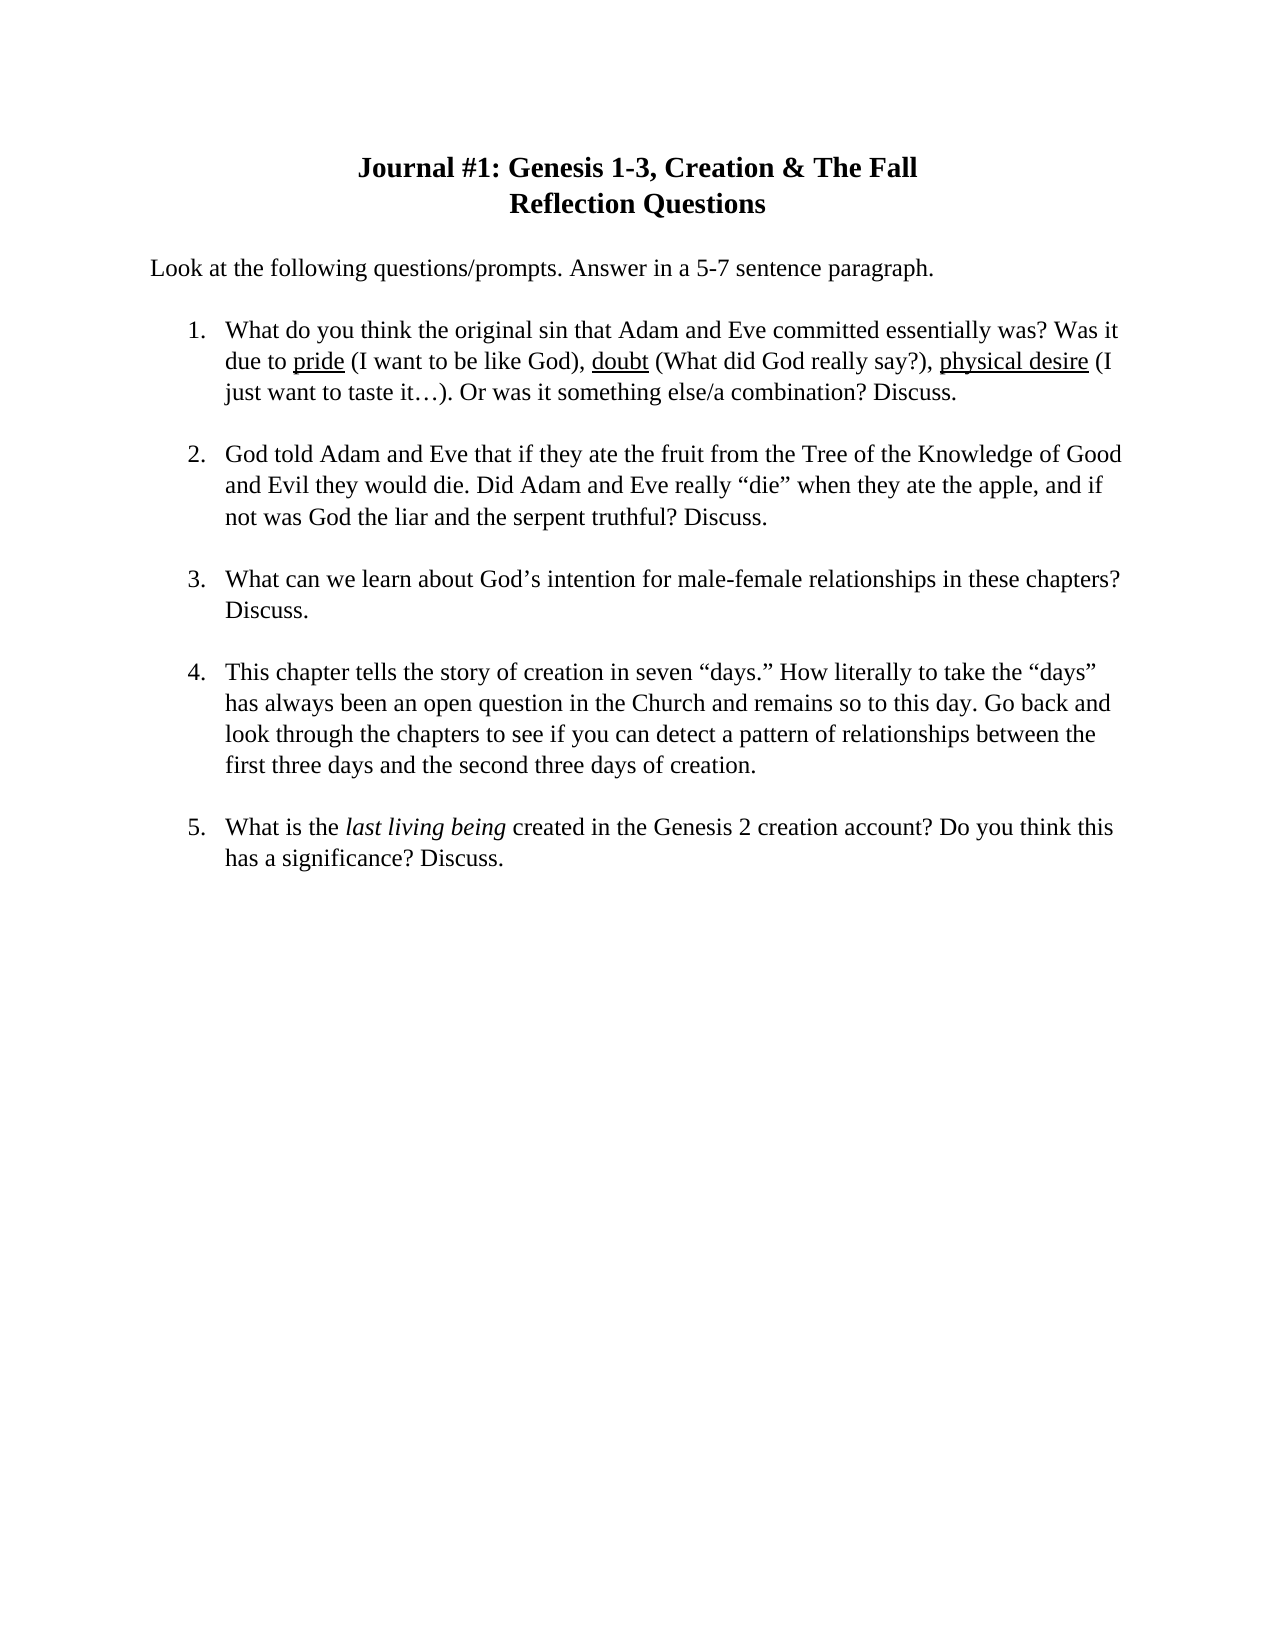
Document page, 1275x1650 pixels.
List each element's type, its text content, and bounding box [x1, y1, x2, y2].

text Journal #1: Genesis 1-3, Creation & The Fall [150, 150, 1125, 183]
text Reflection Questions [150, 186, 1125, 220]
list What do you think the original sin that Adam and Eve committed essentially was? Was it due to pride (I want to be like God), doubt (What did God really say?), physical desire (I just want to taste it…). Or was it something else/a combination? Discuss. [187, 315, 1125, 406]
list This chapter tells the story of creation in seven “days.” How literally to take the “days” has always been an open question in the Church and remains so to this day. Go back and look through the chapters to see if you can detect a pattern of relationships between the first three days and the second three days of creation. [187, 657, 1125, 779]
list God told Adam and Eve that if they ate the fruit from the Tree of the Knowledge of Good and Evil they would die. Did Adam and Eve really “die” when they ate the apple, and if not was God the liar and the serpent truthful? Discuss. [187, 439, 1125, 530]
list What can we learn about God’s intention for male-female relationships in these chapters? Discuss. [187, 564, 1125, 623]
list What is the last living being created in the Genesis 2 creation account? Do you think this has a significance? Discuss. [187, 812, 1125, 872]
text Look at the following questions/prompts. Answer in a 5-7 sentence paragraph. [150, 253, 1125, 282]
